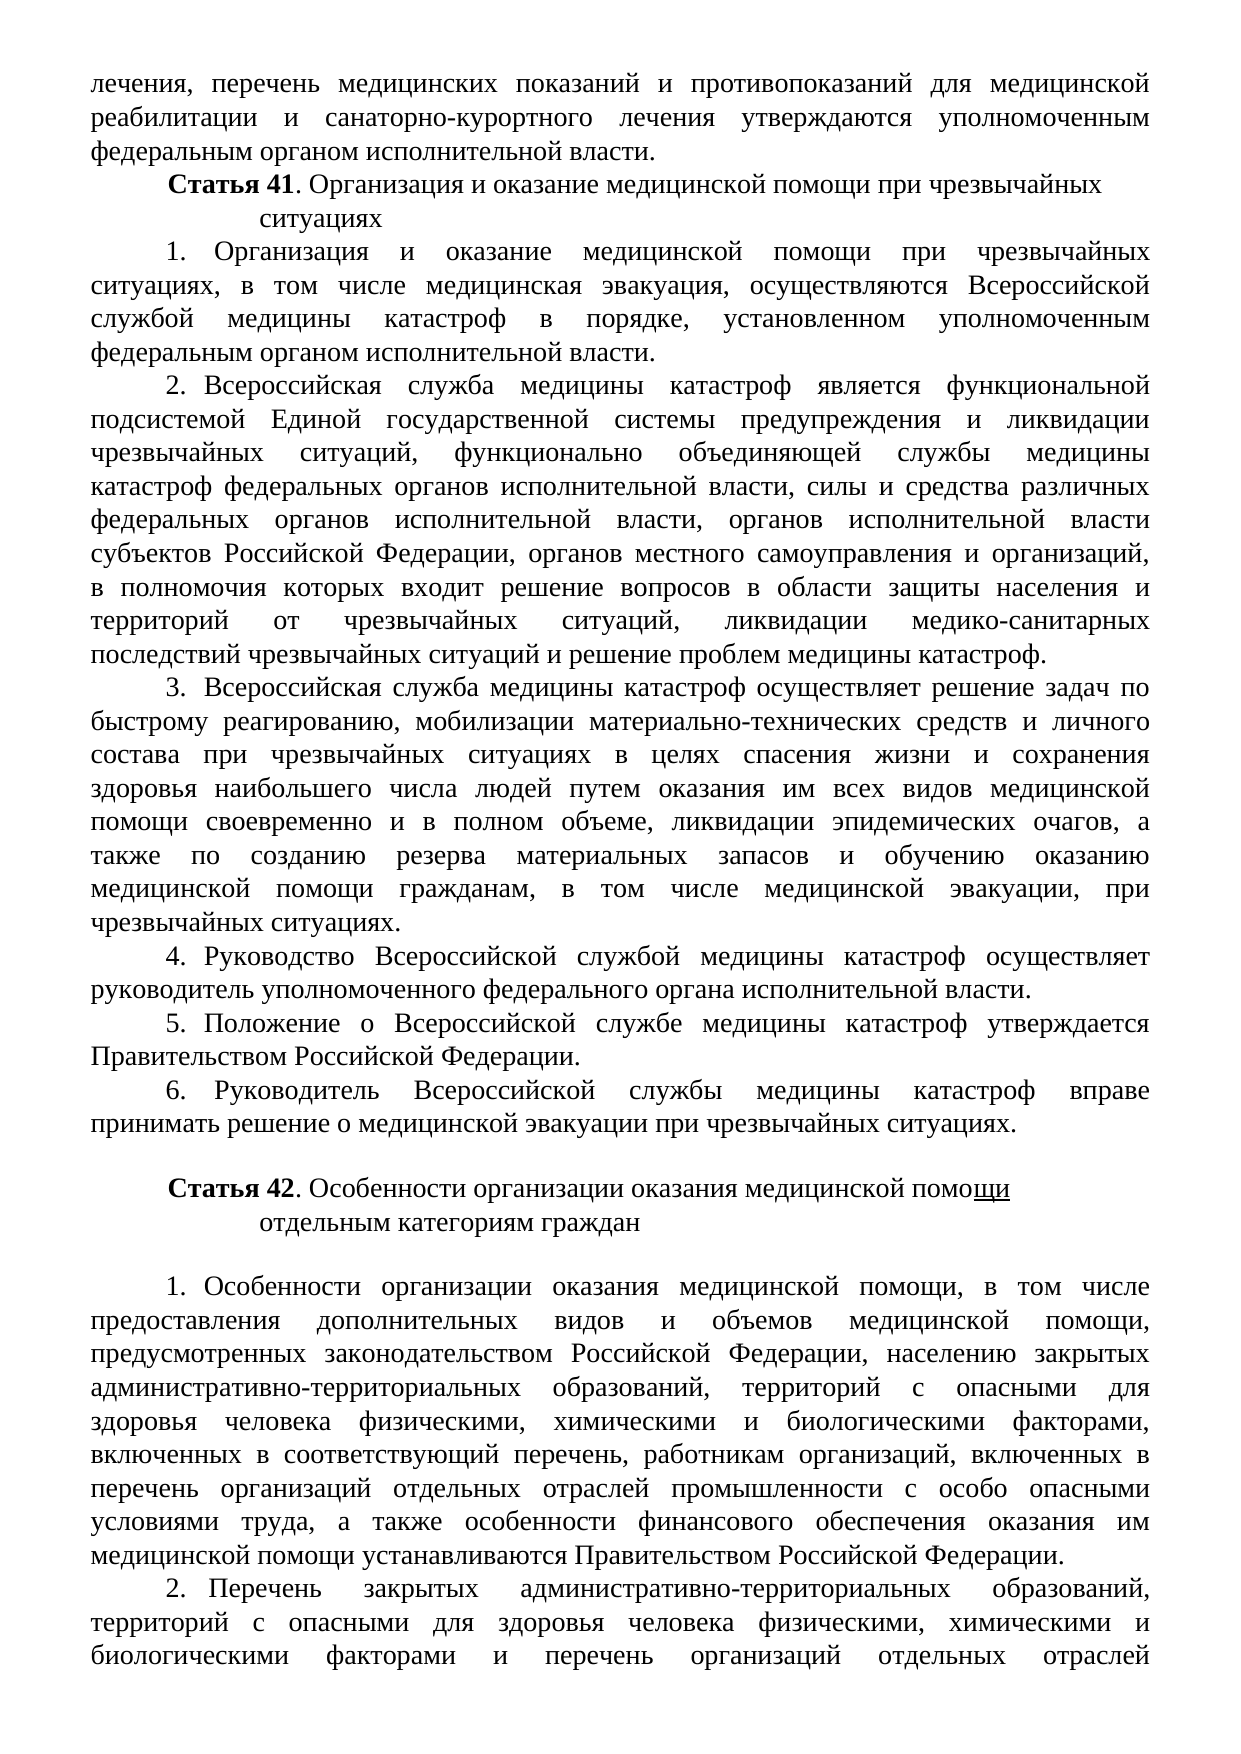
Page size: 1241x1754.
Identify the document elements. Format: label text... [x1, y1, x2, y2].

text Статья 41. Организация и оказание медицинской помощи при чрезвычайных ситуациях [167, 167, 1151, 234]
list Руководство Всероссийской службой медицины катастроф осуществляет руководитель уполномоченного федерального органа исполнительной власти. [90, 938, 1151, 1005]
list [90, 1571, 1151, 1672]
list Положение о Всероссийской службе медицины катастроф утверждается Правительством Российской Федерации. [90, 1005, 1151, 1072]
text Статья 42. Особенности организации оказания медицинской помощи отдельным категориям граждан [167, 1171, 1151, 1238]
list Руководитель Всероссийской службы медицины катастроф вправе принимать решение о медицинской эвакуации при чрезвычайных ситуациях. [90, 1072, 1151, 1139]
list Всероссийская служба медицины катастроф является функциональной подсистемой Единой государственной системы предупреждения и ликвидации чрезвычайных ситуаций, функционально объединяющей службы медицины катастроф федеральных органов исполнительной власти, силы и средства различных федеральных органов исполнительной власти, органов исполнительной власти субъектов Российской Федерации, органов местного самоуправления и организаций, в полномочия которых входит решение вопросов в области защиты населения и территорий от чрезвычайных ситуаций, ликвидации медико-санитарных последствий чрезвычайных ситуаций и решение проблем медицины катастроф. [90, 368, 1151, 670]
list Всероссийская служба медицины катастроф осуществляет решение задач по быстрому реагированию, мобилизации материально-технических средств и личного состава при чрезвычайных ситуациях в целях спасения жизни и сохранения здоровья наибольшего числа людей путем оказания им всех видов медицинской помощи своевременно и в полном объеме, ликвидации эпидемических очагов, а также по созданию резерва материальных запасов и обучению оказанию медицинской помощи гражданам, в том числе медицинской эвакуации, при чрезвычайных ситуациях. [90, 670, 1151, 938]
list Организация и оказание медицинской помощи при чрезвычайных ситуациях, в том числе медицинская эвакуация, осуществляются Всероссийской службой медицины катастроф в порядке, установленном уполномоченным федеральным органом исполнительной власти. [90, 234, 1151, 368]
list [90, 66, 1151, 167]
list Особенности организации оказания медицинской помощи, в том числе предоставления дополнительных видов и объемов медицинской помощи, предусмотренных законодательством Российской Федерации, населению закрытых административно-территориальных образований, территорий с опасными для здоровья человека физическими, химическими и биологическими факторами, включенных в соответствующий перечень, работникам организаций, включенных в перечень организаций отдельных отраслей промышленности с особо опасными условиями труда, а также особенности финансового обеспечения оказания им медицинской помощи устанавливаются Правительством Российской Федерации. [90, 1269, 1151, 1571]
